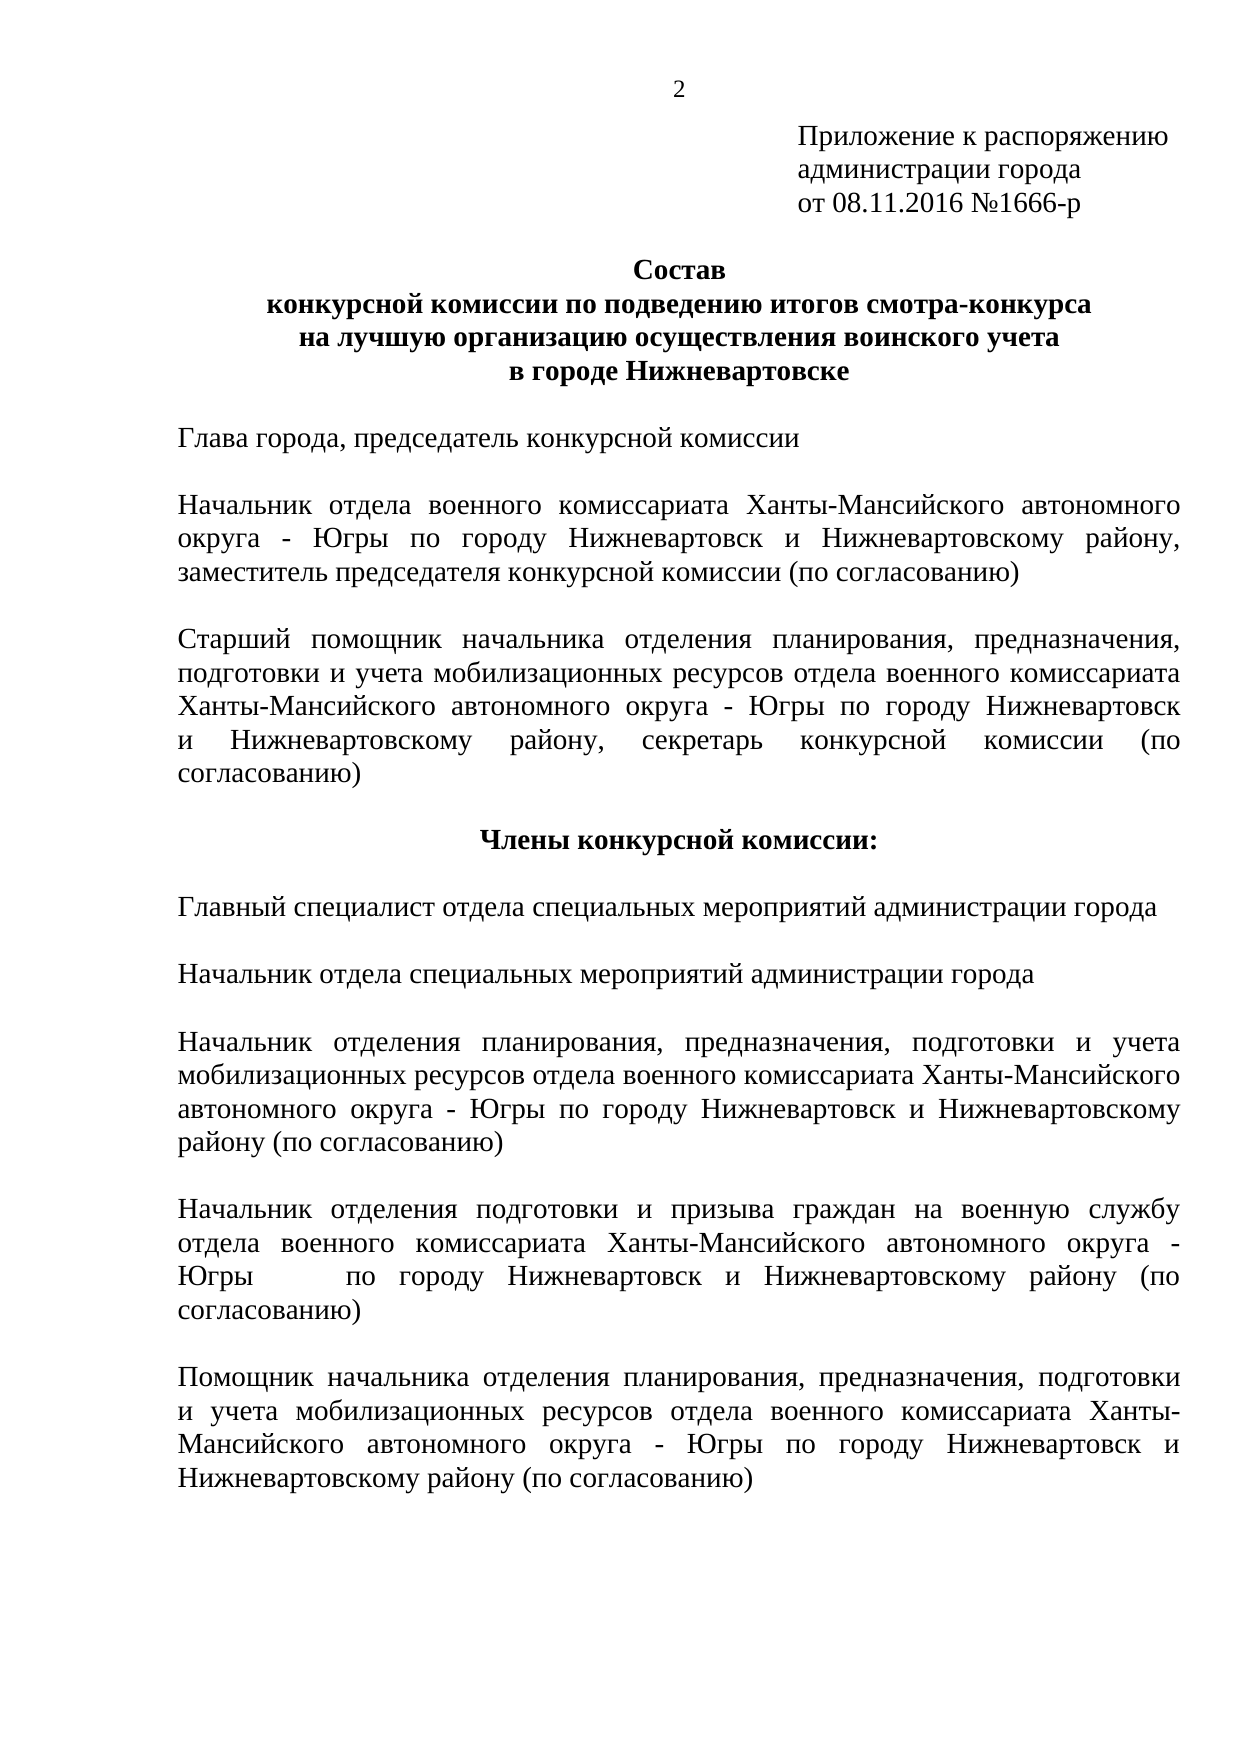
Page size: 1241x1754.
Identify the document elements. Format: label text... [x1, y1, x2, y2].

text Члены конкурсной комиссии: [177, 822, 1181, 856]
text в городе Нижневартовске [177, 353, 1181, 386]
text Начальник отдела специальных мероприятий администрации города [177, 957, 1181, 990]
text Старший помощник начальника отделения планирования, предназначения, подготовки и учета мобилизационных ресурсов отдела военного комиссариата Ханты-Мансийского автономного округа - Югры по городу Нижневартовск и Нижневартовскому району, секретарь конкурсной комиссии (по согласованию) [177, 621, 1181, 789]
text Начальник отдела военного комиссариата Ханты-Мансийского автономного округа - Югры по городу Нижневартовск и Нижневартовскому району, заместитель председателя конкурсной комиссии (по согласованию) [177, 487, 1181, 588]
text Начальник отделения планирования, предназначения, подготовки и учета мобилизационных ресурсов отдела военного комиссариата Ханты-Мансийского автономного округа - Югры по городу Нижневартовск и Нижневартовскому району (по согласованию) [177, 1024, 1181, 1158]
text от 08.11.2016 №1666-р [177, 185, 1181, 219]
text Помощник начальника отделения планирования, предназначения, подготовки и учета мобилизационных ресурсов отдела военного комиссариата Ханты-Мансийского автономного округа - Югры по городу Нижневартовск и Нижневартовскому району (по согласованию) [177, 1359, 1181, 1493]
text Приложение к распоряжению [177, 118, 1181, 152]
text Состав [177, 252, 1181, 286]
text Главный специалист отдела специальных мероприятий администрации города [177, 889, 1181, 923]
text администрации города [177, 152, 1181, 185]
text на лучшую организацию осуществления воинского учета [177, 319, 1181, 353]
text конкурсной комиссии по подведению итогов смотра-конкурса [177, 286, 1181, 319]
text Начальник отделения подготовки и призыва граждан на военную службу отдела военного комиссариата Ханты-Мансийского автономного округа - Югры по городу Нижневартовск и Нижневартовскому району (по согласованию) [177, 1191, 1181, 1326]
text Глава города, председатель конкурсной комиссии [177, 420, 1181, 453]
